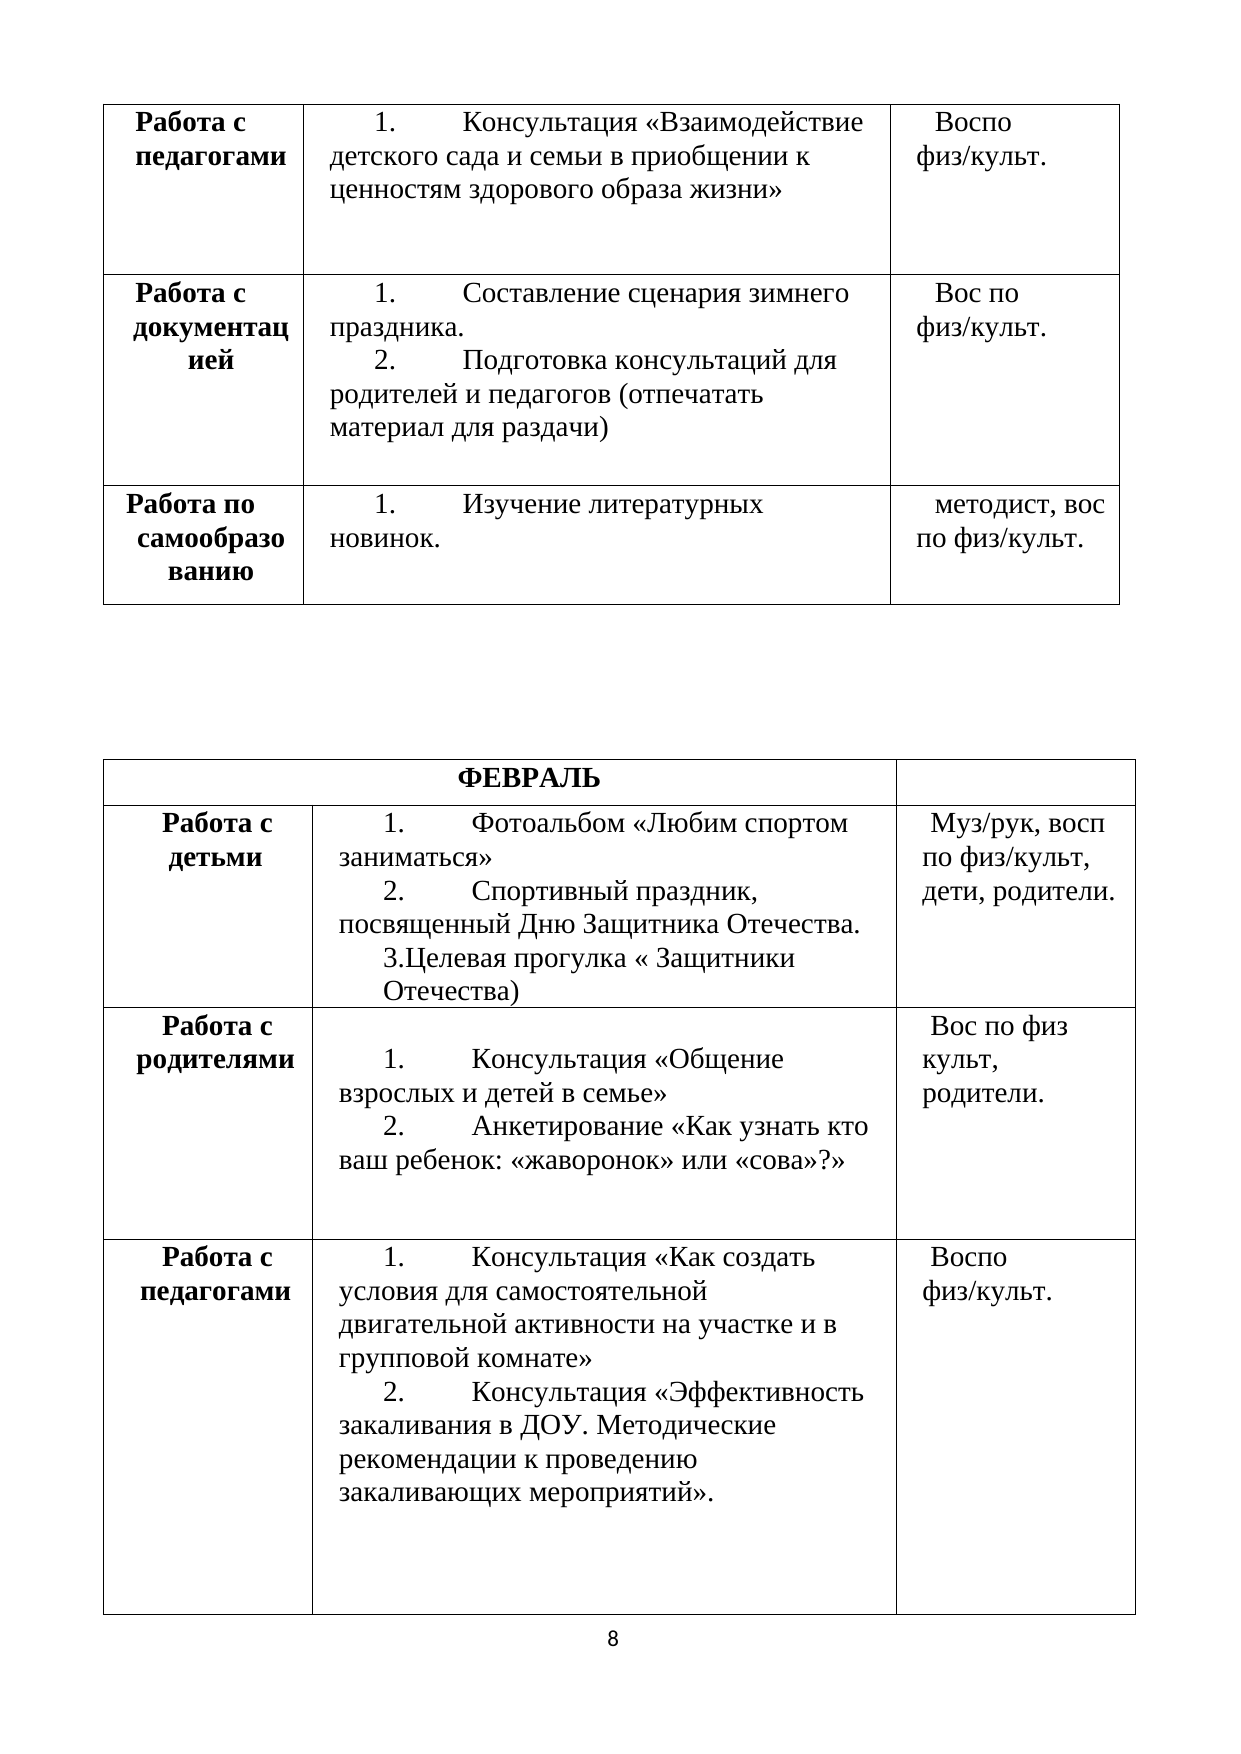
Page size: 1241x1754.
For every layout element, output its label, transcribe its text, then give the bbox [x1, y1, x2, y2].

table_cell Воспо физ/культ. [891, 105, 1119, 274]
table_header [897, 760, 1135, 804]
table_cell Работа с педагогами [104, 105, 303, 274]
table_cell Составление сценария зимнего праздника. Подготовка консультаций для родителей и педагогов (отпечатать материал для раздачи) [304, 275, 890, 485]
table_cell Консультация «Общение взрослых и детей в семье» Анкетирование «Как узнать кто ваш ребенок: «жаворонок» или «сова»?» [313, 1008, 896, 1238]
table_cell Консультация «Как создать условия для самостоятельной двигательной активности на участке и в групповой комнате» Консультация «Эффективность закаливания в ДОУ. Методические рекомендации к проведению закаливающих мероприятий». [313, 1240, 896, 1614]
table_cell Работа с детьми [104, 806, 312, 1007]
table_cell Муз/рук, восп по физ/культ, дети, родители. [897, 806, 1135, 1007]
table_cell Работа с родителями [104, 1008, 312, 1238]
table_cell Вос по физ/культ. [891, 275, 1119, 485]
table_cell Работа по самообразованию [104, 486, 303, 604]
table_cell Вос по физ культ, родители. [897, 1008, 1135, 1238]
table_header ФЕВРАЛЬ [104, 760, 896, 804]
table_cell Фотоальбом «Любим спортом заниматься» Спортивный праздник, посвященный Дню Защитника Отечества. 3.Целевая прогулка « Защитники Отечества) [313, 806, 896, 1007]
table_cell методист, вос по физ/культ. [891, 486, 1119, 604]
table_cell Работа с педагогами [104, 1240, 312, 1614]
table_cell Консультация «Взаимодействие детского сада и семьи в приобщении к ценностям здорового образа жизни» [304, 105, 890, 274]
table_cell Работа с документацией [104, 275, 303, 485]
table_cell Изучение литературных новинок. [304, 486, 890, 604]
table_cell Воспо физ/культ. [897, 1240, 1135, 1614]
